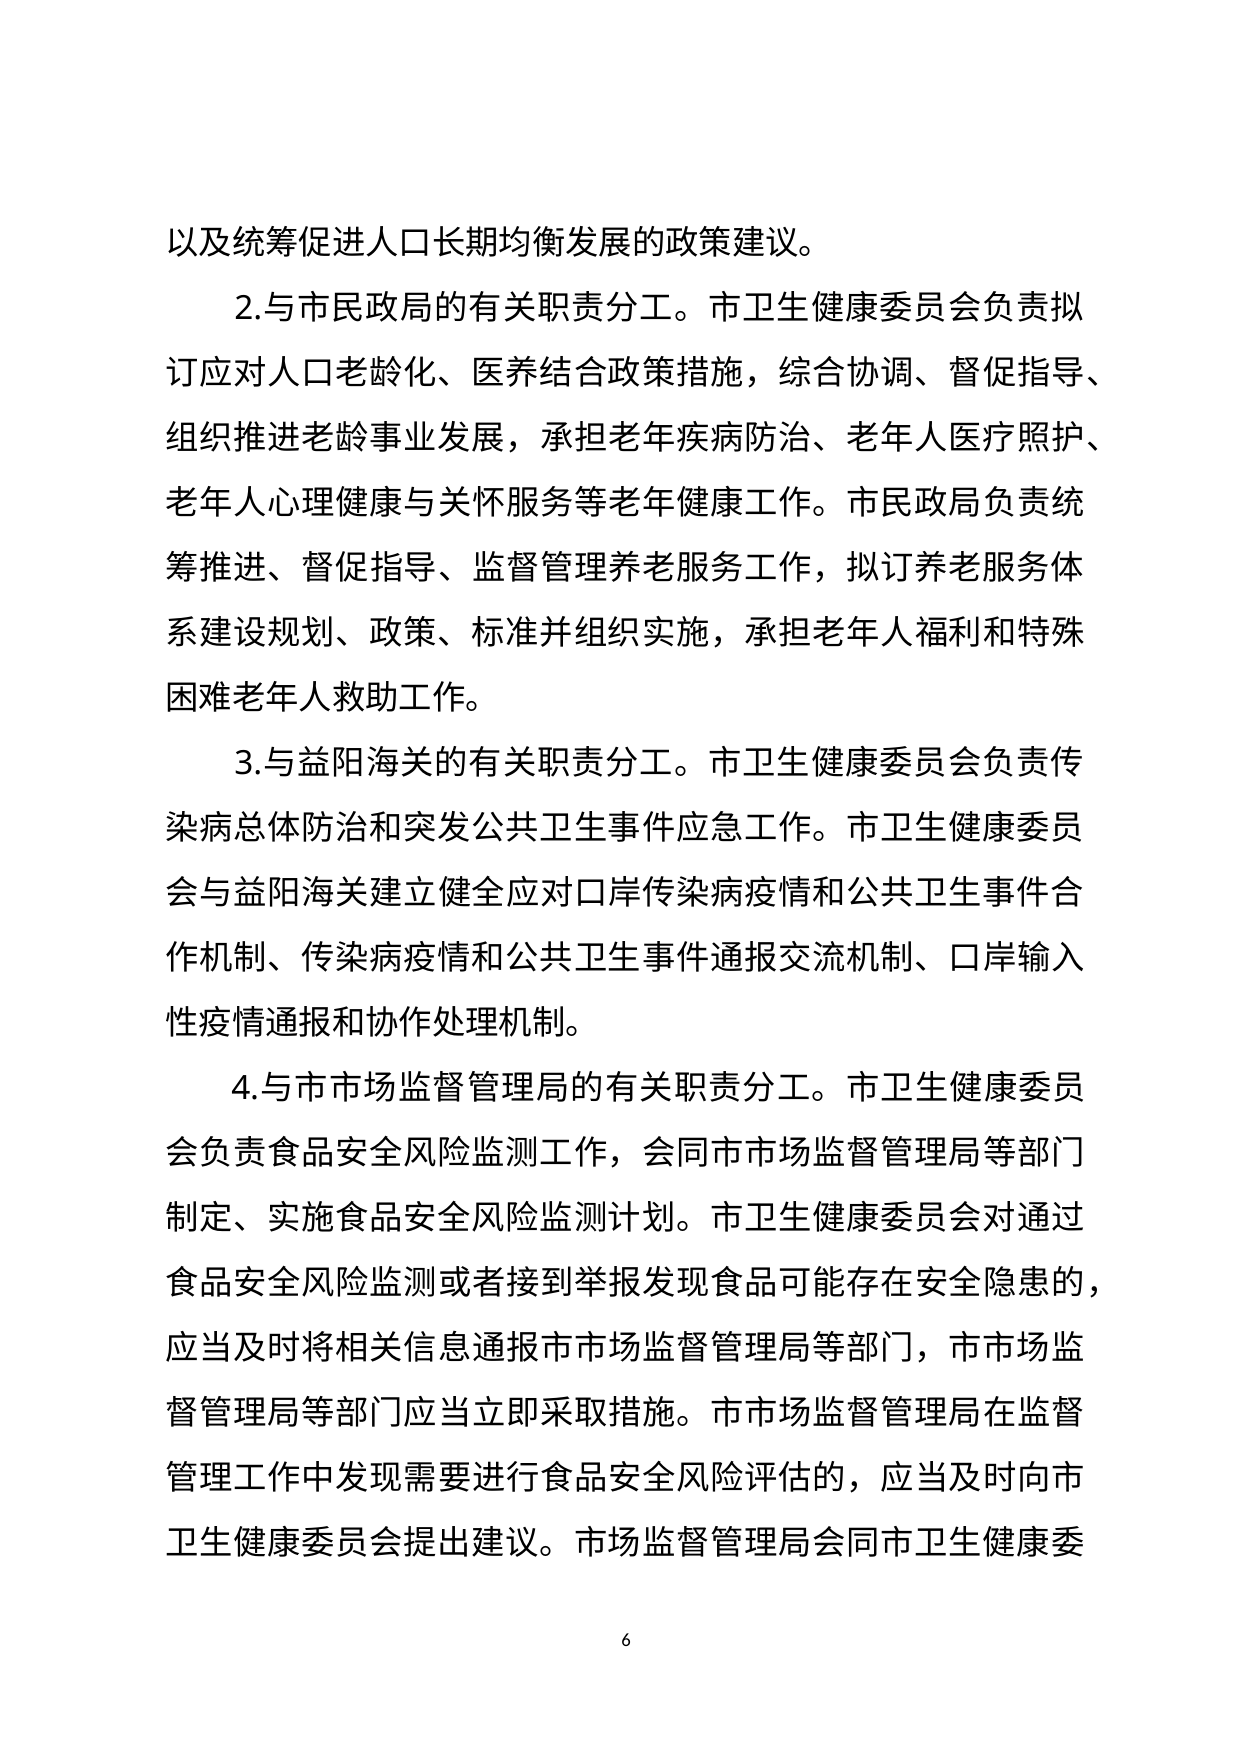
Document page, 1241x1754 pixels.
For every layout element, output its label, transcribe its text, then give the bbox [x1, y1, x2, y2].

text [165, 1053, 1087, 1573]
text 3.与益阳海关的有关职责分工。市卫生健康委员会负责传染病总体防治和突发公共卫生事件应急工作。市卫生健康委员会与益阳海关建立健全应对口岸传染病疫情和公共卫生事件合作机制、传染病疫情和公共卫生事件通报交流机制、口岸输入性疫情通报和协作处理机制。 [165, 728, 1087, 1053]
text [165, 208, 1087, 273]
text 2.与市民政局的有关职责分工。市卫生健康委员会负责拟订应对人口老龄化、医养结合政策措施，综合协调、督促指导、组织推进老龄事业发展，承担老年疾病防治、老年人医疗照护、老年人心理健康与关怀服务等老年健康工作。市民政局负责统筹推进、督促指导、监督管理养老服务工作，拟订养老服务体系建设规划、政策、标准并组织实施，承担老年人福利和特殊困难老年人救助工作。 [165, 273, 1087, 728]
